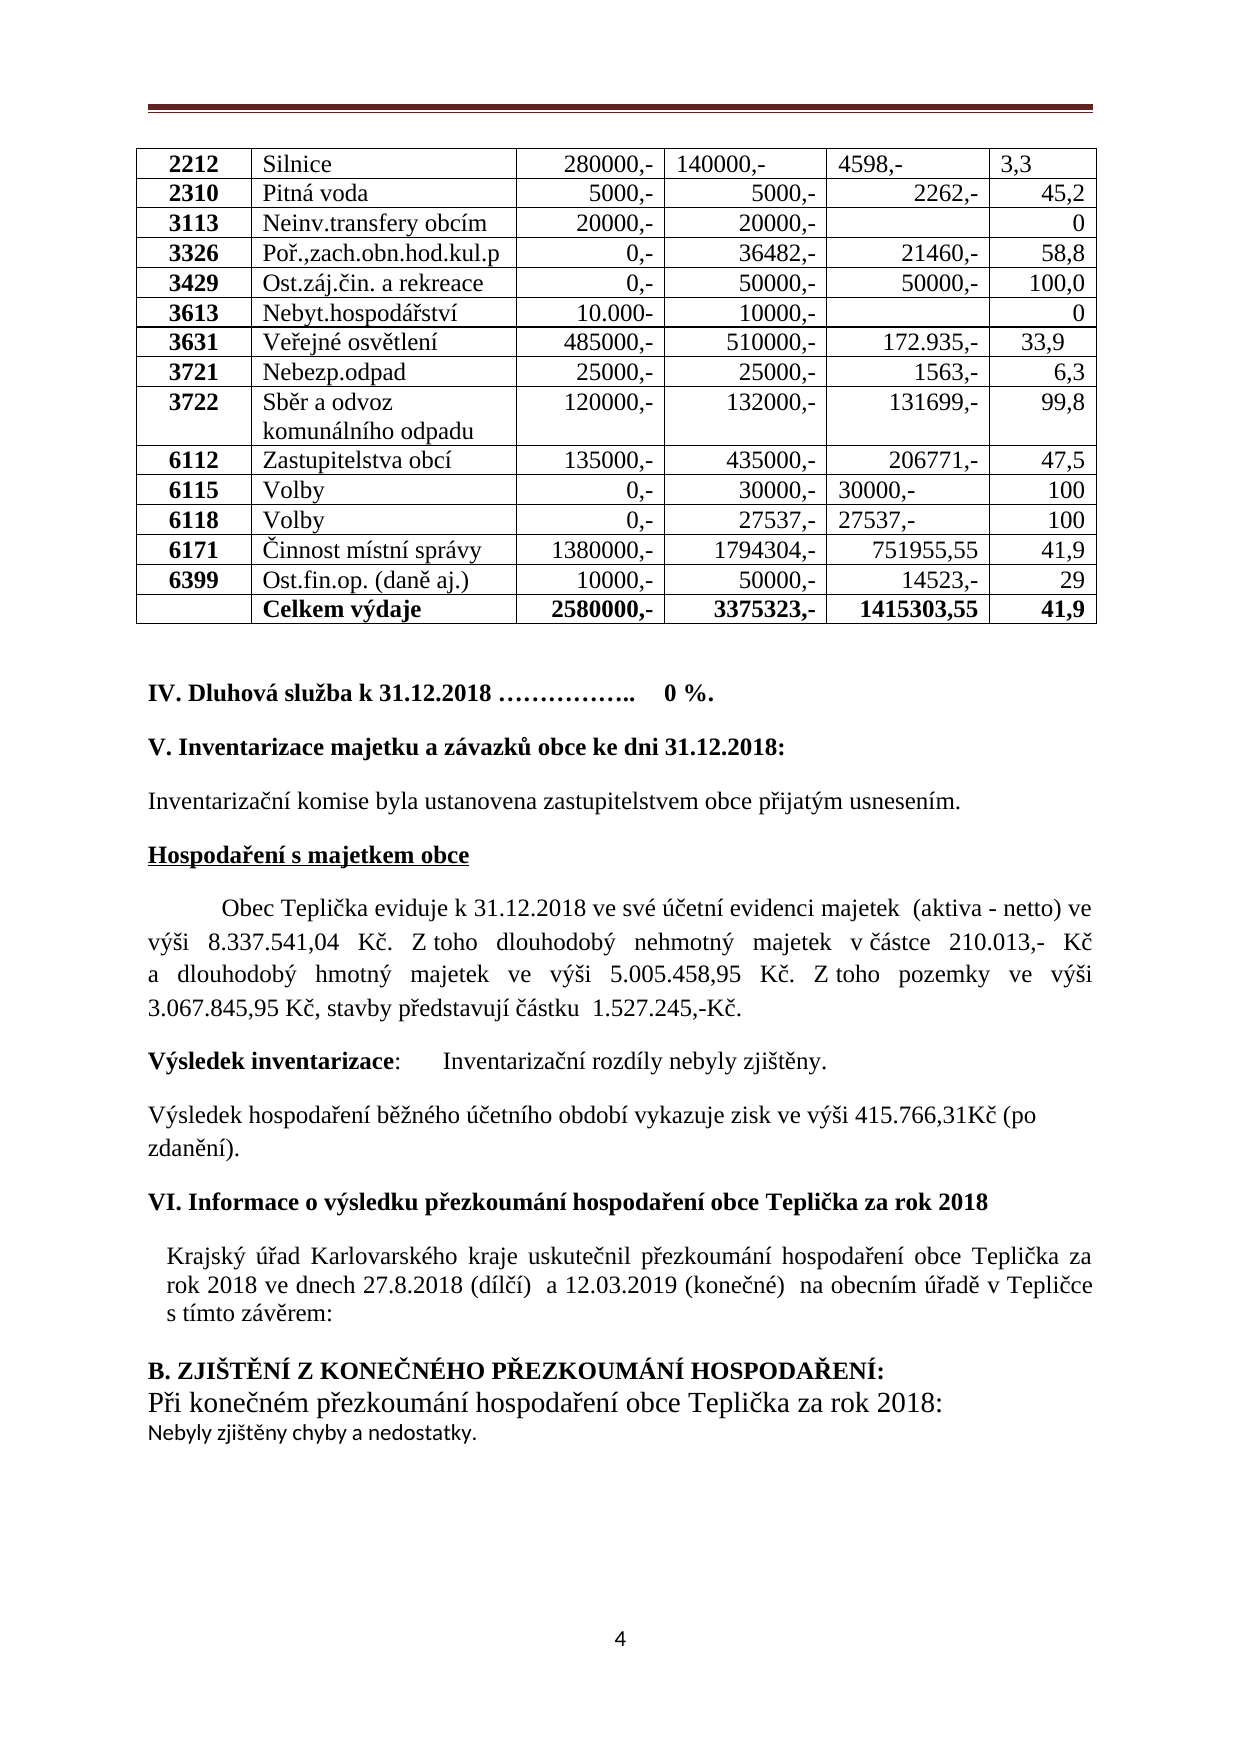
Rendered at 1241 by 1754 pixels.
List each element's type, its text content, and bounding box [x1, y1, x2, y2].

text VI. Informace o výsledku přezkoumání hospodaření obce Teplička za rok 2018 [148, 1187, 1093, 1216]
table_cell 435000,- [665, 446, 826, 474]
table_cell 0 [990, 298, 1096, 326]
table_cell Neinv.transfery obcím [252, 208, 516, 237]
table_cell 10000,- [517, 565, 664, 593]
table_cell 172.935,- [827, 328, 989, 356]
table_cell 6118 [137, 505, 251, 534]
table_cell 5000,- [665, 179, 826, 207]
subtitle B. ZJIŠTĚNÍ Z KONEČNÉHO PŘEZKOUMÁNÍ HOSPODAŘENÍ: [148, 1356, 1093, 1385]
table_cell [827, 298, 989, 326]
table_cell 280000,- [517, 149, 664, 177]
table_cell 3326 [137, 238, 251, 267]
table_cell 3,3 [990, 149, 1096, 177]
table_cell 3613 [137, 298, 251, 326]
table_cell 50000,- [665, 268, 826, 297]
table_cell 6,3 [990, 357, 1096, 386]
text Nebyly zjištěny chyby a nedostatky. [148, 1418, 1093, 1446]
table_cell 1415303,55 [827, 595, 989, 623]
table_cell 30000,- [827, 475, 989, 504]
table_cell 0 [990, 208, 1096, 237]
text Obec Teplička eviduje k 31.12.2018 ve své účetní evidenci majetek (aktiva - netto) ve výši 8.337.541,04 Kč. Z toho dlouhodobý nehmotný majetek v částce 210.013,- Kč a dlouhodobý hmotný majetek ve výši 5.005.458,95 Kč. Z toho pozemky ve výši 3.067.845,95 Kč, stavby představují částku 1.527.245,-Kč. [148, 893, 1093, 1021]
table_cell 132000,- [665, 387, 826, 444]
table_cell 2580000,- [517, 595, 664, 623]
table_cell 33,9 [990, 328, 1096, 356]
table_cell Nebyt.hospodářství [252, 298, 516, 326]
table_cell 3375323,- [665, 595, 826, 623]
table_cell 0,- [517, 505, 664, 534]
table_cell 1794304,- [665, 535, 826, 564]
table_cell 100 [990, 505, 1096, 534]
table_cell 2310 [137, 179, 251, 207]
table_cell 206771,- [827, 446, 989, 474]
text IV. Dluhová služba k 31.12.2018 …………….. 0 %. [148, 678, 1093, 707]
text Výsledek inventarizace: Inventarizační rozdíly nebyly zjištěny. [148, 1046, 1093, 1075]
table_cell 21460,- [827, 238, 989, 267]
table_cell 3429 [137, 268, 251, 297]
table_cell 50000,- [665, 565, 826, 593]
table_cell Veřejné osvětlení [252, 328, 516, 356]
table_cell 50000,- [827, 268, 989, 297]
table_cell 751955,55 [827, 535, 989, 564]
table_cell 25000,- [517, 357, 664, 386]
text Výsledek hospodaření běžného účetního období vykazuje zisk ve výši 415.766,31Kč (po zdanění). [148, 1100, 1093, 1162]
table_cell 485000,- [517, 328, 664, 356]
table_cell 120000,- [517, 387, 664, 444]
table_cell 3113 [137, 208, 251, 237]
table_cell Činnost místní správy [252, 535, 516, 564]
subtitle Při konečném přezkoumání hospodaření obce Teplička za rok 2018: [148, 1385, 1093, 1418]
table_cell 6115 [137, 475, 251, 504]
table_cell Nebezp.odpad [252, 357, 516, 386]
table_cell 47,5 [990, 446, 1096, 474]
table_cell 27537,- [665, 505, 826, 534]
table_cell 29 [990, 565, 1096, 593]
table_cell 30000,- [665, 475, 826, 504]
table_cell [827, 208, 989, 237]
table_cell 3722 [137, 387, 251, 444]
table_cell 0,- [517, 268, 664, 297]
table_cell Poř.,zach.obn.hod.kul.p [252, 238, 516, 267]
table_cell 25000,- [665, 357, 826, 386]
table_cell 0,- [517, 238, 664, 267]
table_cell 2262,- [827, 179, 989, 207]
table_cell Volby [252, 475, 516, 504]
table_cell 3631 [137, 328, 251, 356]
table_cell [137, 595, 251, 623]
table_cell 0,- [517, 475, 664, 504]
table_cell 99,8 [990, 387, 1096, 444]
table_cell 4598,- [827, 149, 989, 177]
table_cell 45,2 [990, 179, 1096, 207]
table_cell 41,9 [990, 595, 1096, 623]
table_cell 36482,- [665, 238, 826, 267]
text Hospodaření s majetkem obce [148, 840, 1093, 868]
text V. Inventarizace majetku a závazků obce ke dni 31.12.2018: [148, 732, 1093, 761]
table_cell 131699,- [827, 387, 989, 444]
table_cell 6399 [137, 565, 251, 593]
table_cell Ost.fin.op. (daně aj.) [252, 565, 516, 593]
table_cell 2212 [137, 149, 251, 177]
text Inventarizační komise byla ustanovena zastupitelstvem obce přijatým usnesením. [148, 786, 1093, 814]
table_cell 6171 [137, 535, 251, 564]
table_cell 135000,- [517, 446, 664, 474]
table_cell 6112 [137, 446, 251, 474]
table_cell 1563,- [827, 357, 989, 386]
table_cell 140000,- [665, 149, 826, 177]
table_cell 510000,- [665, 328, 826, 356]
table_cell 10000,- [665, 298, 826, 326]
table_cell 3721 [137, 357, 251, 386]
table_cell 1380000,- [517, 535, 664, 564]
table_cell 58,8 [990, 238, 1096, 267]
table_cell 100 [990, 475, 1096, 504]
table_cell Ost.záj.čin. a rekreace [252, 268, 516, 297]
table_cell 41,9 [990, 535, 1096, 564]
table_cell 10.000- [517, 298, 664, 326]
table_cell 14523,- [827, 565, 989, 593]
table_cell 20000,- [517, 208, 664, 237]
table_cell Pitná voda [252, 179, 516, 207]
table_cell Volby [252, 505, 516, 534]
table_cell 27537,- [827, 505, 989, 534]
table_cell 20000,- [665, 208, 826, 237]
table_cell Celkem výdaje [252, 595, 516, 623]
table_cell 5000,- [517, 179, 664, 207]
table_cell Zastupitelstva obcí [252, 446, 516, 474]
table_cell Silnice [252, 149, 516, 177]
table_cell 100,0 [990, 268, 1096, 297]
table_cell Sběr a odvoz komunálního odpadu [252, 387, 516, 444]
subtitle Krajský úřad Karlovarského kraje uskutečnil přezkoumání hospodaření obce Teplička za rok 2018 ve dnech 27.8.2018 (dílčí) a 12.03.2019 (konečné) na obecním úřadě v Tepličce s tímto závěrem: [148, 1241, 1093, 1327]
